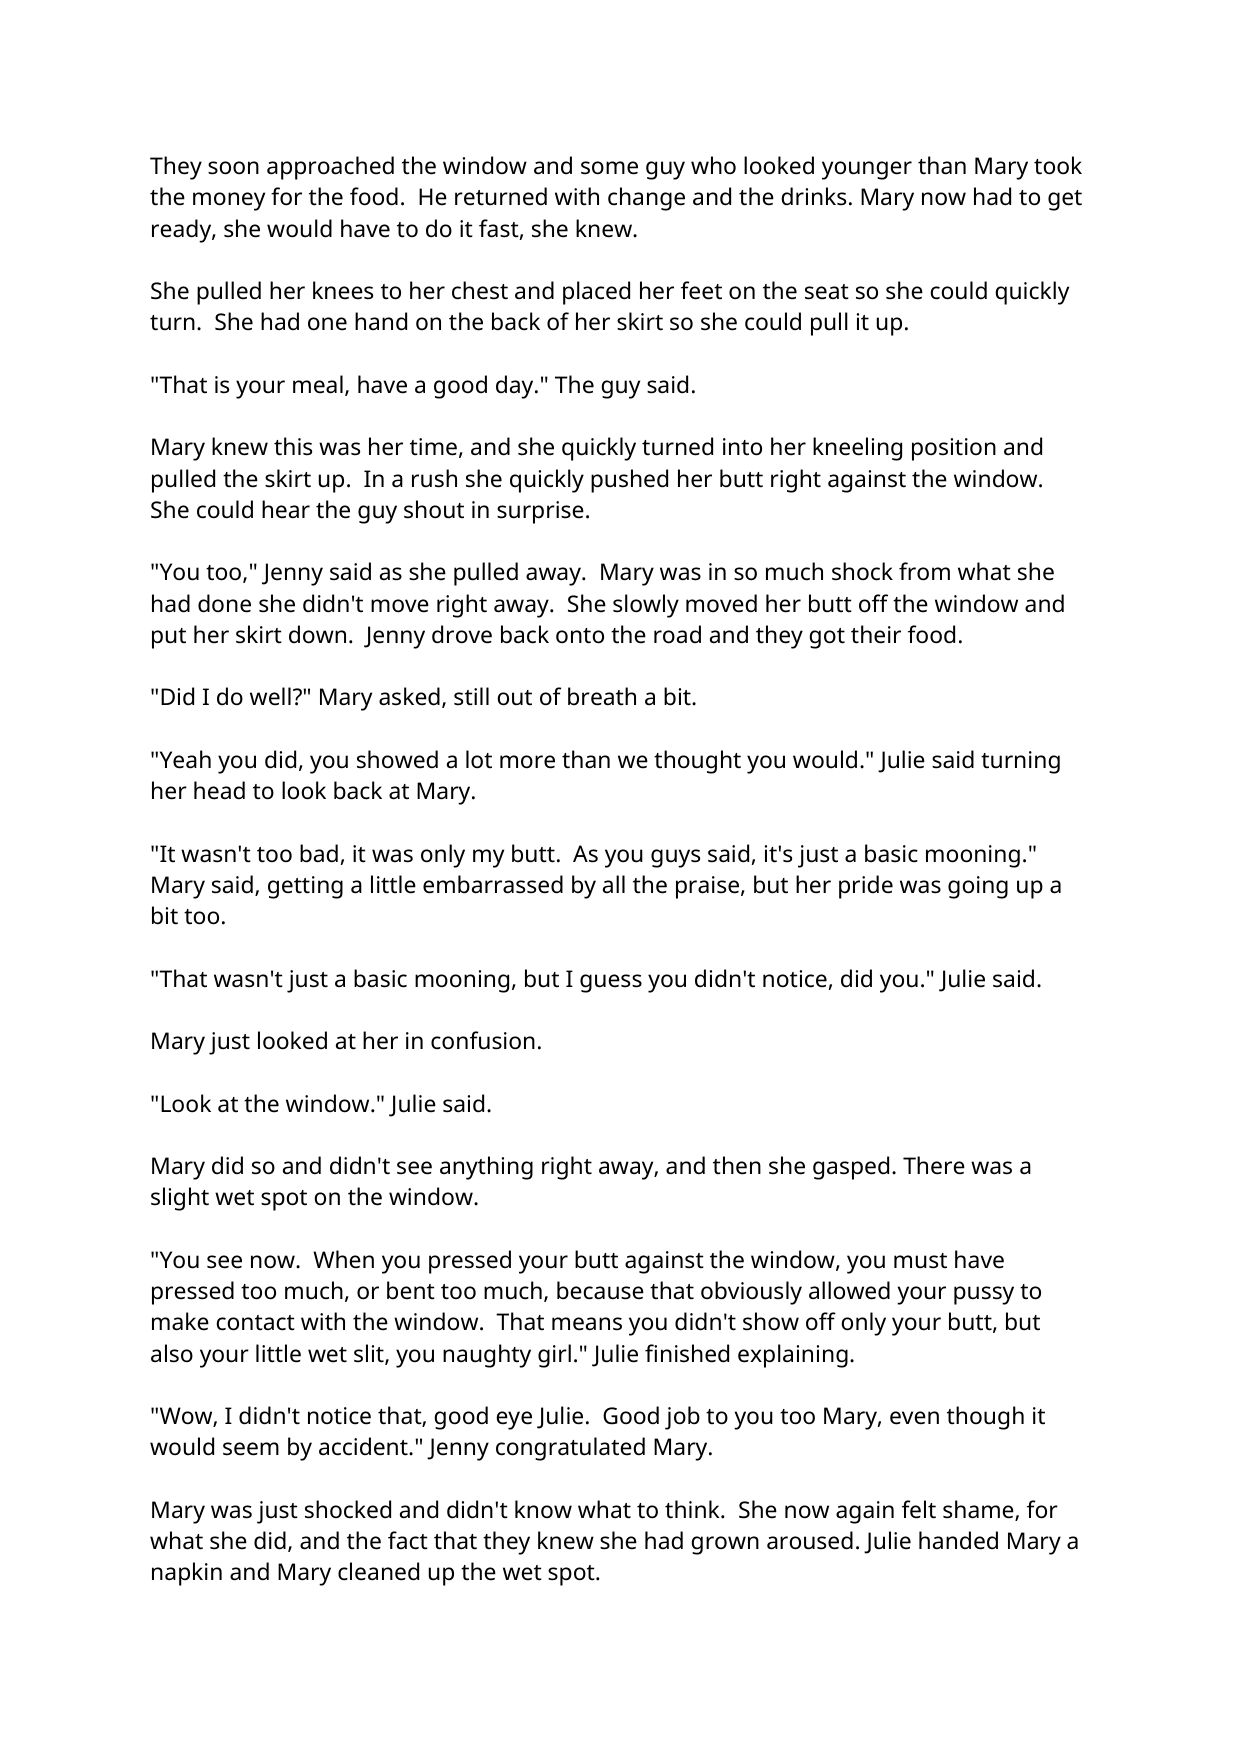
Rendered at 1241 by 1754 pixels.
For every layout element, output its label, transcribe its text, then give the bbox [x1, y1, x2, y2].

text "It wasn't too bad, it was only my butt. As you guys said, it's just a basic mooning." Mary said, getting a little embarrassed by all the praise, but her pride was going up a bit too. [150, 837, 1090, 931]
text "That wasn't just a basic mooning, but I guess you didn't notice, did you." Julie said. [150, 962, 1090, 994]
text "Look at the window." Julie said. [150, 1087, 1090, 1119]
text They soon approached the window and some guy who looked younger than Mary took the money for the food. He returned with change and the drinks. Mary now had to get ready, she would have to do it fast, she knew. [150, 150, 1090, 244]
text Mary did so and didn't see anything right away, and then she gasped. There was a slight wet spot on the window. [150, 1150, 1090, 1212]
text She pulled her knees to her chest and placed her feet on the seat so she could quickly turn. She had one hand on the back of her skirt so she could pull it up. [150, 275, 1090, 337]
text "That is your meal, have a good day." The guy said. [150, 369, 1090, 400]
text Mary was just shocked and didn't know what to think. She now again felt shame, for what she did, and the fact that they knew she had grown aroused. Julie handed Mary a napkin and Mary cleaned up the wet spot. [150, 1494, 1090, 1587]
text "You too," Jenny said as she pulled away. Mary was in so much shock from what she had done she didn't move right away. She slowly moved her butt off the window and put her skirt down. Jenny drove back onto the road and they got their food. [150, 556, 1090, 650]
text Mary knew this was her time, and she quickly turned into her kneeling position and pulled the skirt up. In a rush she quickly pushed her butt right against the window. She could hear the guy shout in surprise. [150, 431, 1090, 525]
text "You see now. When you pressed your butt against the window, you must have pressed too much, or bent too much, because that obviously allowed your pussy to make contact with the window. That means you didn't show off only your butt, but also your little wet slit, you naughty girl." Julie finished explaining. [150, 1244, 1090, 1369]
text "Yeah you did, you showed a lot more than we thought you would." Julie said turning her head to look back at Mary. [150, 744, 1090, 806]
text "Wow, I didn't notice that, good eye Julie. Good job to you too Mary, even though it would seem by accident." Jenny congratulated Mary. [150, 1400, 1090, 1462]
text "Did I do well?" Mary asked, still out of breath a bit. [150, 681, 1090, 712]
text Mary just looked at her in confusion. [150, 1025, 1090, 1056]
